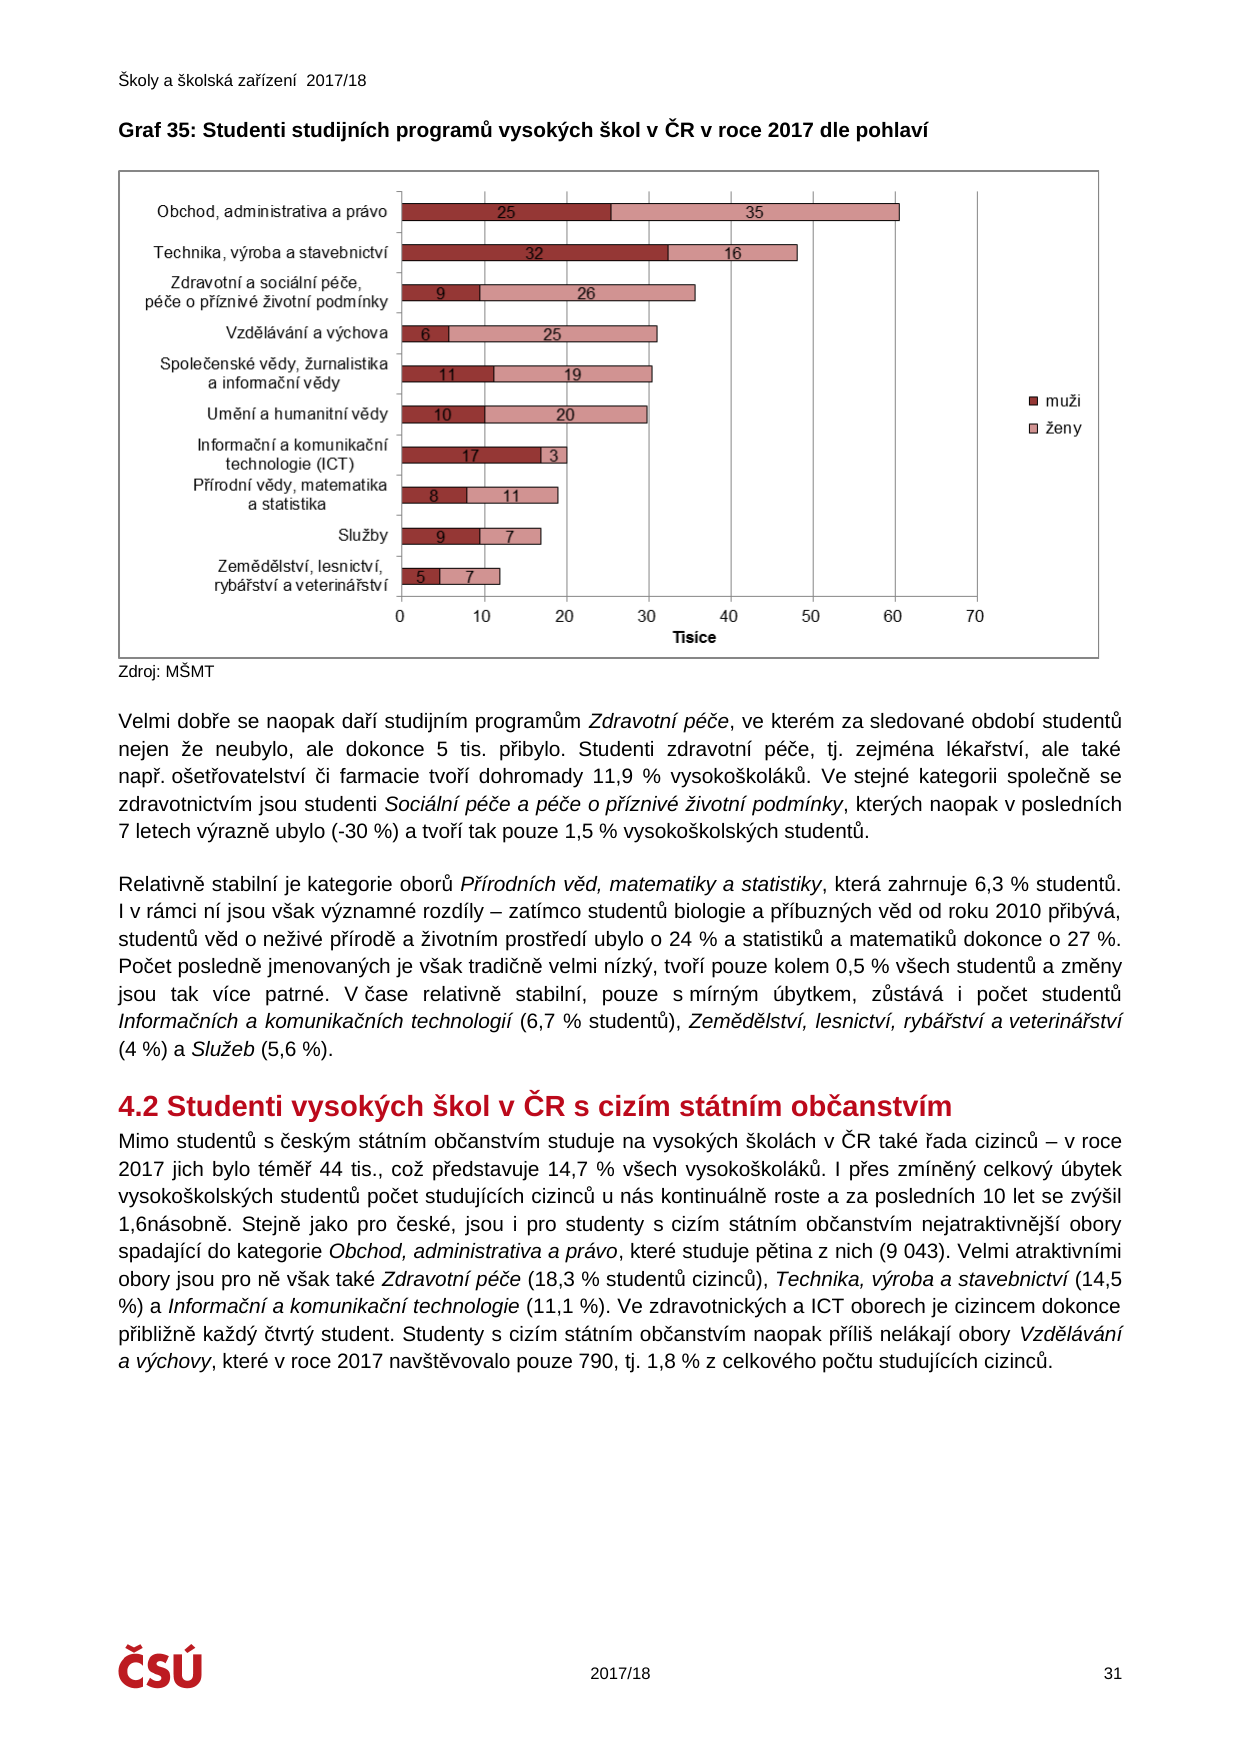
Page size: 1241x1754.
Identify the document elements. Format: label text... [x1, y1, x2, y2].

text Mimo studentů s českým státním občanstvím studuje na vysokých školách v ČR také řada cizinců – v roce 2017 jich bylo téměř 44 tis., což představuje 14,7 % všech vysokoškoláků. I přes zmíněný celkový úbytek vysokoškolských studentů počet studujících cizinců u nás kontinuálně roste a za posledních 10 let se zvýšil 1,6násobně. Stejně jako pro české, jsou i pro studenty s cizím státním občanstvím nejatraktivnější obory spadající do kategorie Obchod, administrativa a právo, které studuje pětina z nich (9 043). Velmi atraktivními obory jsou pro ně však také Zdravotní péče (18,3 % studentů cizinců), Technika, výroba a stavebnictví (14,5 %) a Informační a komunikační technologie (11,1 %). Ve zdravotnických a ICT oborech je cizincem dokonce přibližně každý čtvrtý student. Studenty s cizím státním občanstvím naopak příliš nelákají obory Vzdělávání a výchovy, které v roce 2017 navštěvovalo pouze 790, tj. 1,8 % z celkového počtu studujících cizinců. [118, 1129, 1122, 1373]
text Graf 35: Studenti studijních programů vysokých škol v ČR v roce 2017 dle pohlaví [118, 118, 1122, 142]
text Relativně stabilní je kategorie oborů Přírodních věd, matematiky a statistiky, která zahrnuje 6,3 % studentů. I v rámci ní jsou však významné rozdíly – zatímco studentů biologie a příbuzných věd od roku 2010 přibývá, studentů věd o neživé přírodě a životním prostředí ubylo o 24 % a statistiků a matematiků dokonce o 27 %. Počet posledně jmenovaných je však tradičně velmi nízký, tvoří pouze kolem 0,5 % všech studentů a změny jsou tak více patrné. V čase relativně stabilní, pouze s mírným úbytkem, zůstává i počet studentů Informačních a komunikačních technologií (6,7 % studentů), Zemědělství, lesnictví, rybářství a veterinářství (4 %) a Služeb (5,6 %). [118, 872, 1122, 1061]
text Velmi dobře se naopak daří studijním programům Zdravotní péče, ve kterém za sledované období studentů nejen že neubylo, ale dokonce 5 tis. přibylo. Studenti zdravotní péče, tj. zejména lékařství, ale také např. ošetřovatelství či farmacie tvoří dohromady 11,9 % vysokoškoláků. Ve stejné kategorii společně se zdravotnictvím jsou studenti Sociální péče a péče o příznivé životní podmínky, kterých naopak v posledních 7 letech výrazně ubylo (-30 %) a tvoří tak pouze 1,5 % vysokoškolských studentů. [118, 709, 1122, 843]
picture [118, 1643, 202, 1689]
text Zdroj: MŠMT [118, 662, 1122, 681]
picture [118, 170, 1100, 659]
subtitle 4.2 Studenti vysokých škol v ČR s cizím státním občanstvím [118, 1089, 1122, 1123]
